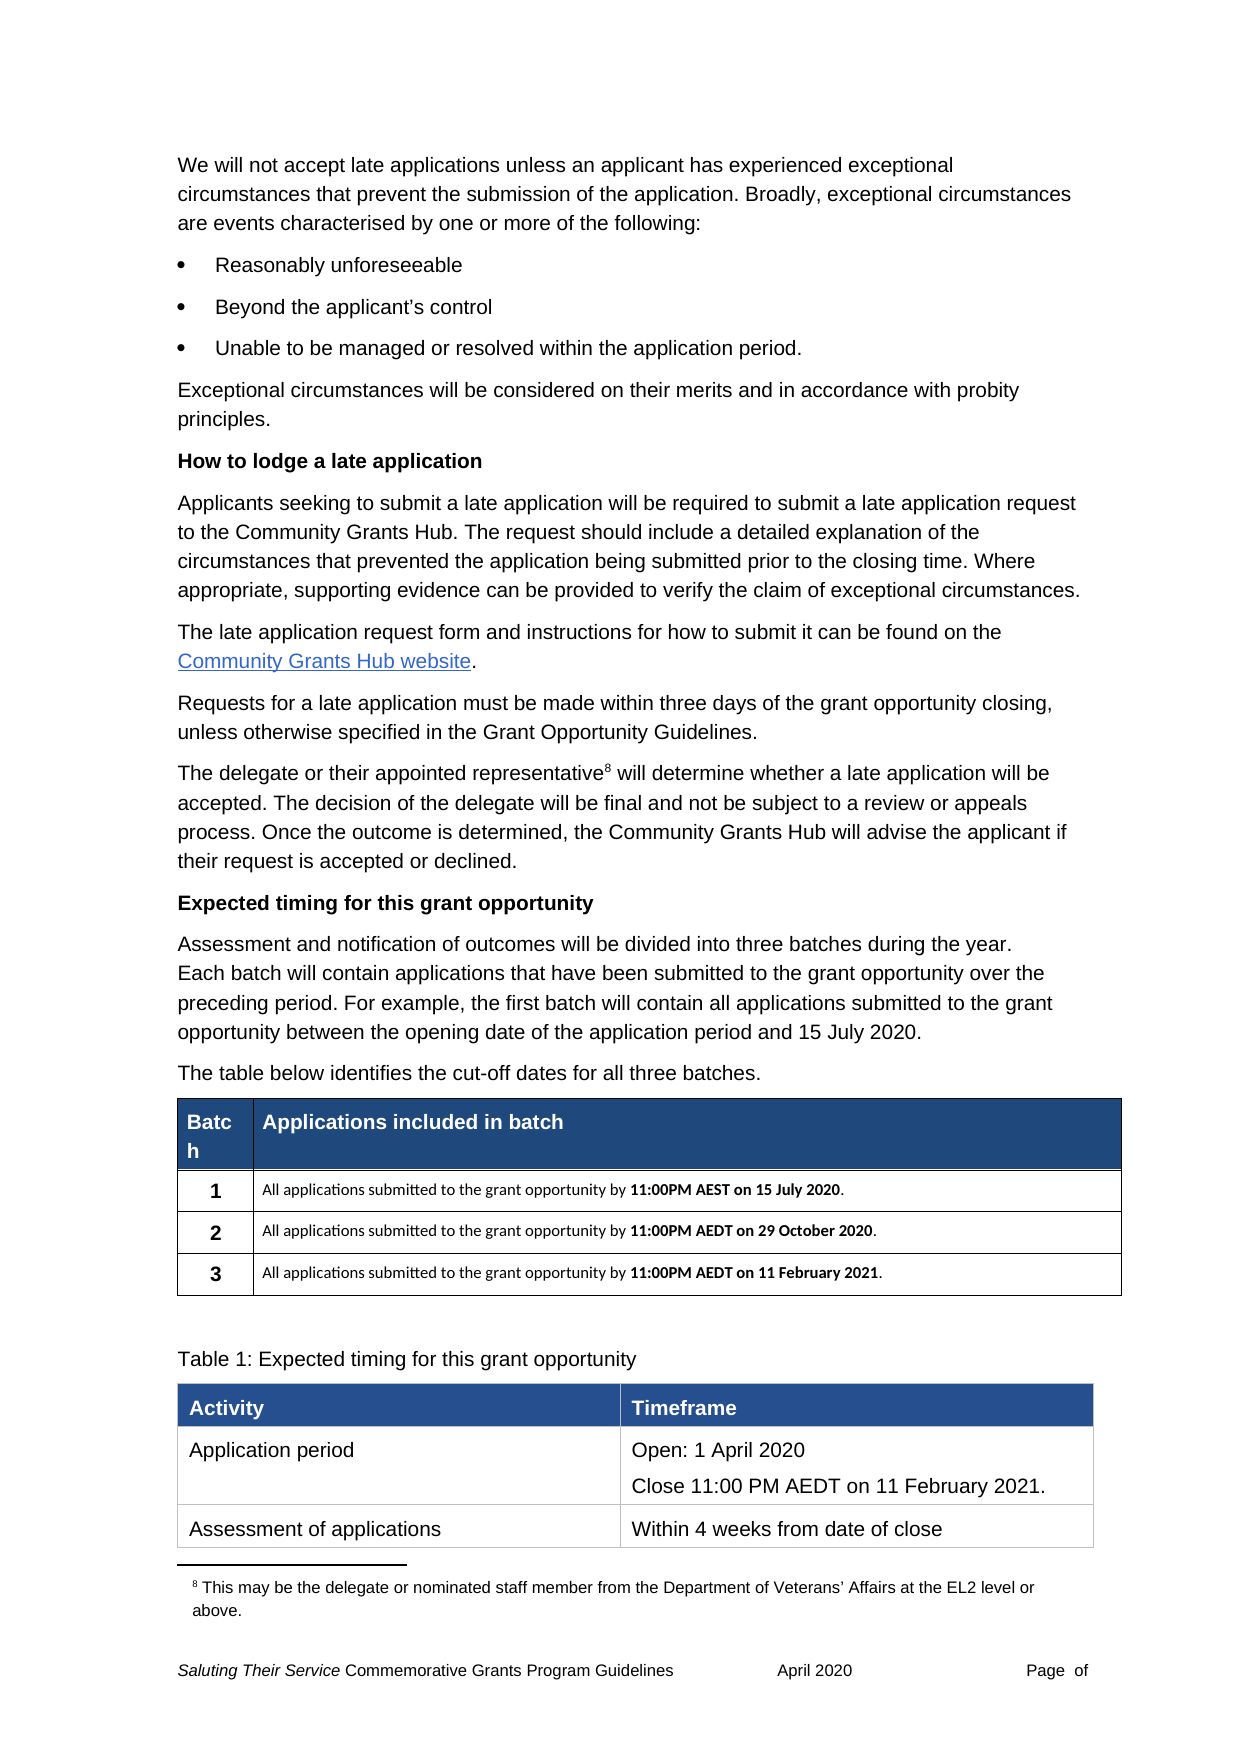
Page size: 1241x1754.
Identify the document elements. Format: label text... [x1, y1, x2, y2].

table_cell 3 [178, 1254, 253, 1294]
text Expected timing for this grant opportunity [177, 885, 1092, 914]
text Table 1: Expected timing for this grant opportunity [177, 1341, 1092, 1371]
table_header Activity [178, 1384, 620, 1426]
text Exceptional circumstances will be considered on their merits and in accordance with probity principles. [177, 373, 1092, 431]
text Assessment and notification of outcomes will be divided into three batches during the year. Each batch will contain applications that have been submitted to the grant opportunity over the preceding period. For example, the first batch will contain all applications submitted to the grant opportunity between the opening date of the application period and 15 July 2020. [177, 927, 1092, 1043]
table_cell Within 4 weeks from date of close [621, 1505, 1093, 1547]
table_cell Application period [178, 1427, 620, 1504]
list Unable to be managed or resolved within the application period. [177, 331, 1092, 360]
table_cell 2 [178, 1212, 253, 1253]
text Applicants seeking to submit a late application will be required to submit a late application request to the Community Grants Hub. The request should include a detailed explanation of the circumstances that prevented the application being submitted prior to the closing time. Where appropriate, supporting evidence can be provided to verify the claim of exceptional circumstances. [177, 485, 1092, 602]
text How to lodge a late application [177, 443, 1092, 473]
table_cell All applications submitted to the grant opportunity by 11:00PM AEDT on 11 February 2021. [254, 1254, 1121, 1294]
table_cell 1 [178, 1171, 253, 1211]
text Requests for a late application must be made within three days of the grant opportunity closing, unless otherwise specified in the Grant Opportunity Guidelines. [177, 685, 1092, 743]
table_header Timeframe [621, 1384, 1093, 1426]
text The late application request form and instructions for how to submit it can be found on the Community Grants Hub website. [177, 614, 1092, 673]
table_cell Open: 1 April 2020 Close 11:00 PM AEDT on 11 February 2021. [621, 1427, 1093, 1504]
text The delegate or their appointed representative will determine whether a late application will be accepted. The decision of the delegate will be final and not be subject to a review or appeals process. Once the outcome is determined, the Community Grants Hub will advise the applicant if their request is accepted or declined. [177, 756, 1092, 873]
table_cell All applications submitted to the grant opportunity by 11:00PM AEDT on 29 October 2020. [254, 1212, 1121, 1253]
text We will not accept late applications unless an applicant has experienced exceptional circumstances that prevent the submission of the application. Broadly, exceptional circumstances are events characterised by one or more of the following: [177, 148, 1092, 235]
table_cell All applications submitted to the grant opportunity by 11:00PM AEST on 15 July 2020. [254, 1171, 1121, 1211]
list Beyond the applicant’s control [177, 289, 1092, 318]
table_cell Assessment of applications [178, 1505, 620, 1547]
list Reasonably unforeseeable [177, 248, 1092, 277]
text The table below identifies the cut-off dates for all three batches. [177, 1056, 1092, 1085]
table_header Batch [178, 1099, 253, 1169]
table_header Applications included in batch [254, 1099, 1121, 1169]
